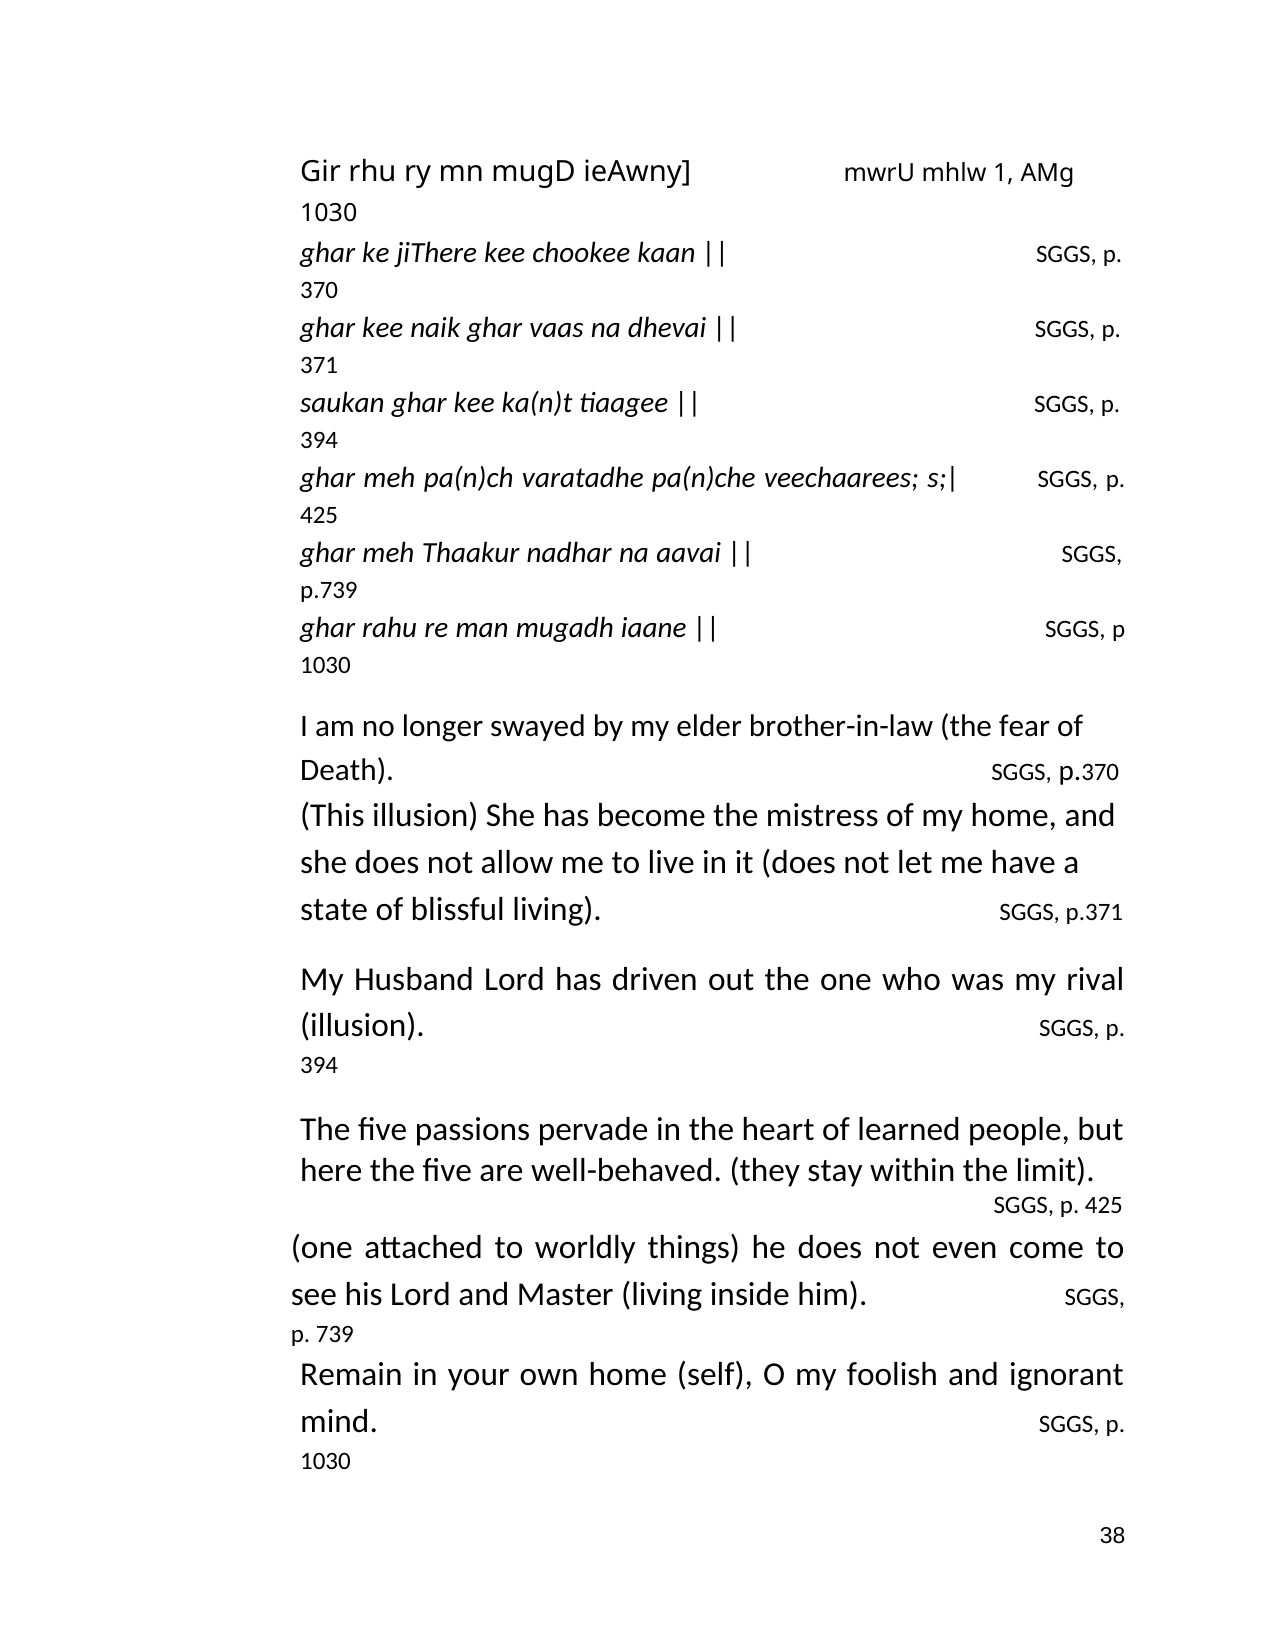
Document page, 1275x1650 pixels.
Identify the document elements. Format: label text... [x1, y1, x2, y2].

text I am no longer swayed by my elder brother-in-law (the fear of Death). SGGS, p.370 [300, 707, 1125, 788]
text (This illusion) She has become the mistress of my home, and she does not allow me to live in it (does not let me have a state of blissful living). SGGS, p.371 [300, 794, 1125, 928]
text ghar kee naik ghar vaas na dhevai || SGGS, p. 371 [300, 309, 1125, 380]
text ghar ke jiThere kee chookee kaan || SGGS, p. 370 [300, 234, 1125, 304]
text ghar meh Thaakur nadhar na aavai || SGGS, p.739 [300, 534, 1125, 605]
text Gir rhu ry mn mugD ieAwny] mwrU mhlw 1, AMg 1030 [300, 150, 1125, 229]
text ghar meh pa(n)ch varatadhe pa(n)che veechaarees; s;| SGGS, p. 425 [300, 459, 1125, 530]
text My Husband Lord has driven out the one who was my rival (illusion). SGGS, p. 394 [300, 958, 1125, 1080]
text saukan ghar kee ka(n)t tiaagee || SGGS, p. 394 [300, 384, 1125, 455]
text The five passions pervade in the heart of learned people, but here the five are well-behaved. (they stay within the limit). [300, 1108, 1125, 1189]
text SGGS, p. 425 [300, 1189, 1125, 1220]
text (one attached to worldly things) he does not even come to see his Lord and Master (living inside him). SGGS, p. 739 [291, 1226, 1125, 1348]
text Remain in your own home (self), O my foolish and ignorant mind. SGGS, p. 1030 [300, 1353, 1125, 1476]
text ghar rahu re man mugadh iaane || SGGS, p 1030 [300, 609, 1125, 680]
